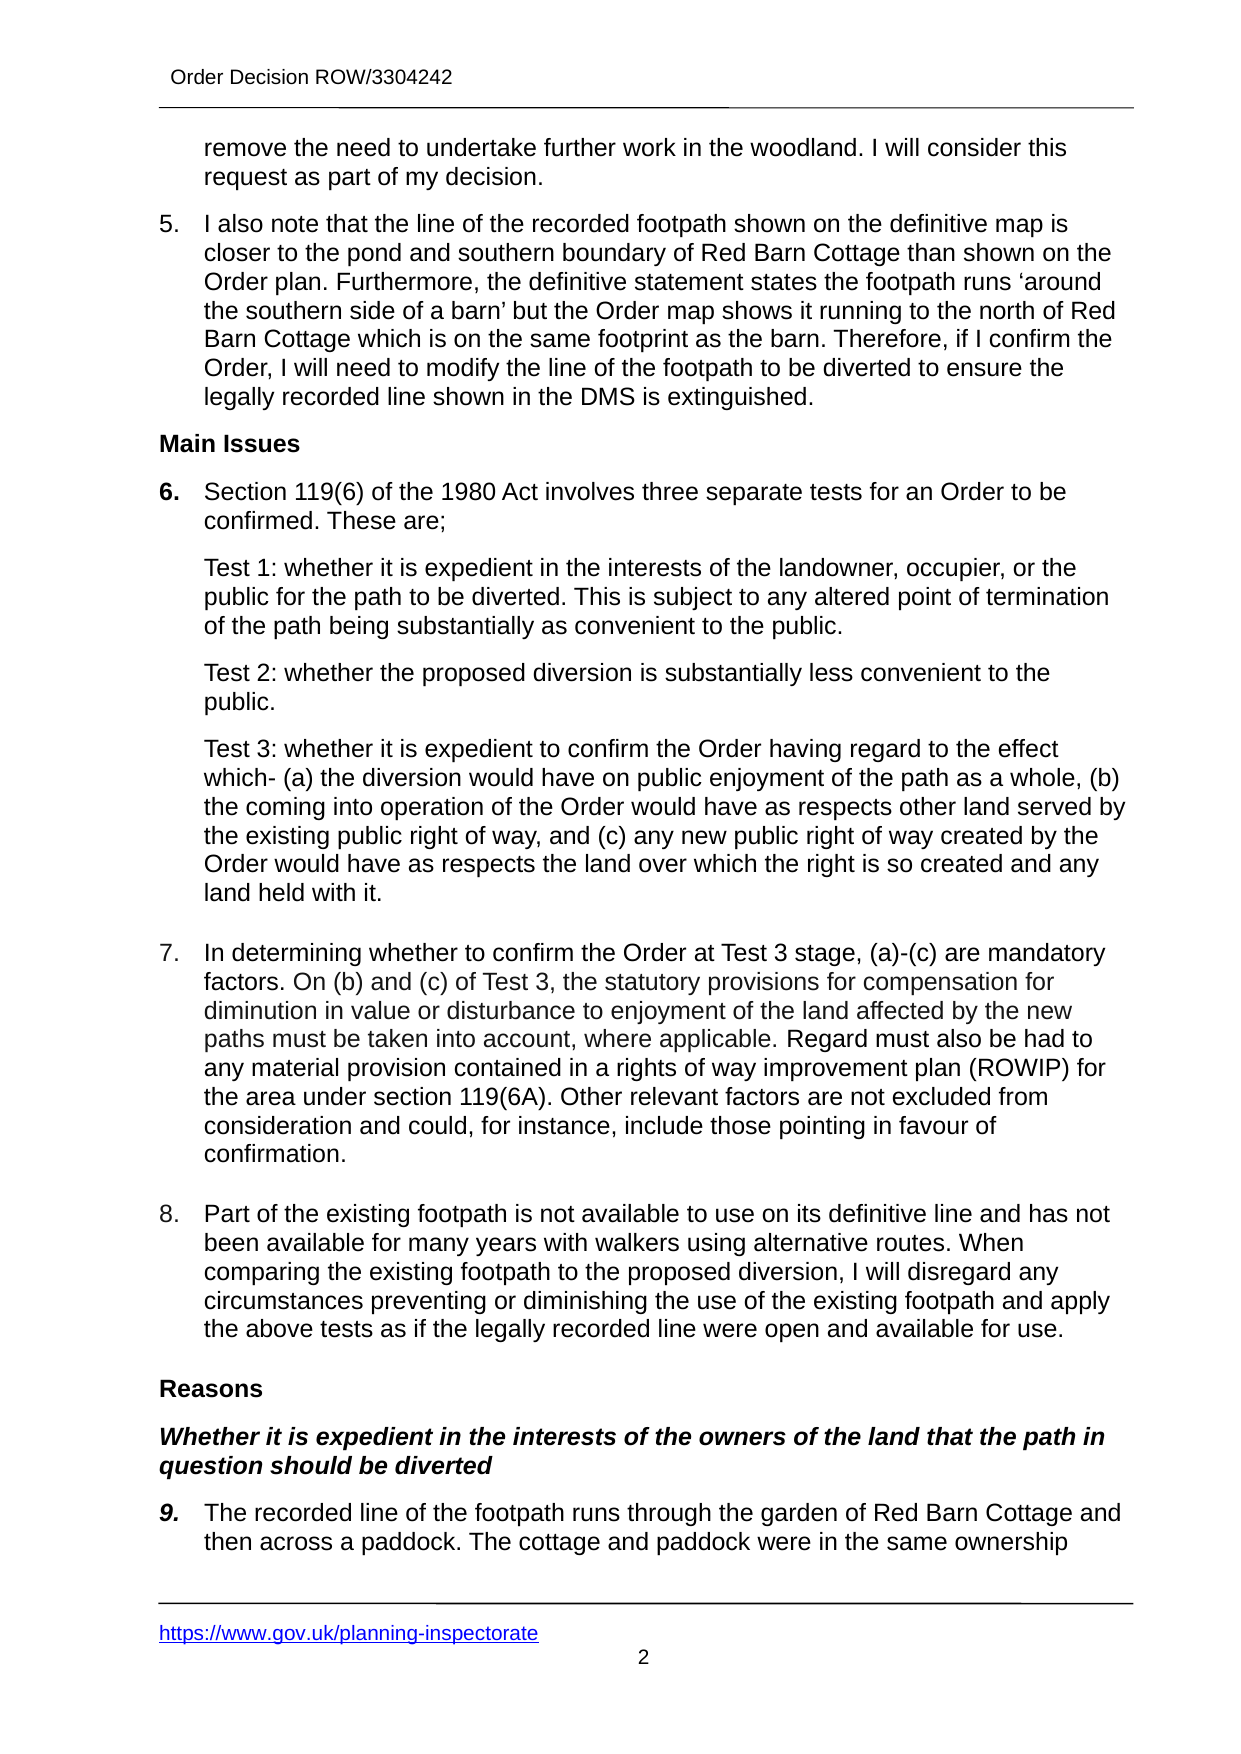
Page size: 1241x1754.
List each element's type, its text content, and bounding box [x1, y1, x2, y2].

list Section 119(6) of the 1980 Act involves three separate tests for an Order to be confirmed. These are; [159, 477, 1128, 534]
text Reasons [159, 1374, 1128, 1403]
text In determining whether to confirm the Order at Test 3 stage, (a)-(c) are mandatory factors. On (b) and (c) of Test 3, the statutory provisions for compensation for diminution in value or disturbance to enjoyment of the land affected by the new paths must be taken into account, where applicable. Regard must also be had to any material provision contained in a rights of way improvement plan (ROWIP) for the area under section 119(6A). Other relevant factors are not excluded from consideration and could, for instance, include those pointing in favour of confirmation. [159, 938, 1128, 1168]
text Part of the existing footpath is not available to use on its definitive line and has not been available for many years with walkers using alternative routes. When comparing the existing footpath to the proposed diversion, I will disregard any circumstances preventing or diminishing the use of the existing footpath and apply the above tests as if the legally recorded line were open and available for use. [159, 1199, 1128, 1343]
text I also note that the line of the recorded footpath shown on the definitive map is closer to the pond and southern boundary of Red Barn Cottage than shown on the Order plan. Furthermore, the definitive statement states the footpath runs ‘around the southern side of a barn’ but the Order map shows it running to the north of Red Barn Cottage which is on the same footprint as the barn. Therefore, if I confirm the Order, I will need to modify the line of the footpath to be diverted to ensure the legally recorded line shown in the DMS is extinguished. [159, 209, 1128, 411]
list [159, 1498, 1128, 1556]
list Test 2: whether the proposed diversion is substantially less convenient to the public. [204, 658, 1128, 716]
list Main Issues [159, 429, 1128, 458]
list Test 1: whether it is expedient in the interests of the landowner, occupier, or the public for the path to be diverted. This is subject to any altered point of termination of the path being substantially as convenient to the public. [204, 553, 1128, 639]
text Whether it is expedient in the interests of the owners of the land that the path in question should be diverted [159, 1422, 1128, 1479]
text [159, 133, 1128, 191]
list Test 3: whether it is expedient to confirm the Order having regard to the effect which- (a) the diversion would have on public enjoyment of the path as a whole, (b) the coming into operation of the Order would have as respects other land served by the existing public right of way, and (c) any new public right of way created by the Order would have as respects the land over which the right is so created and any land held with it. [204, 734, 1128, 907]
